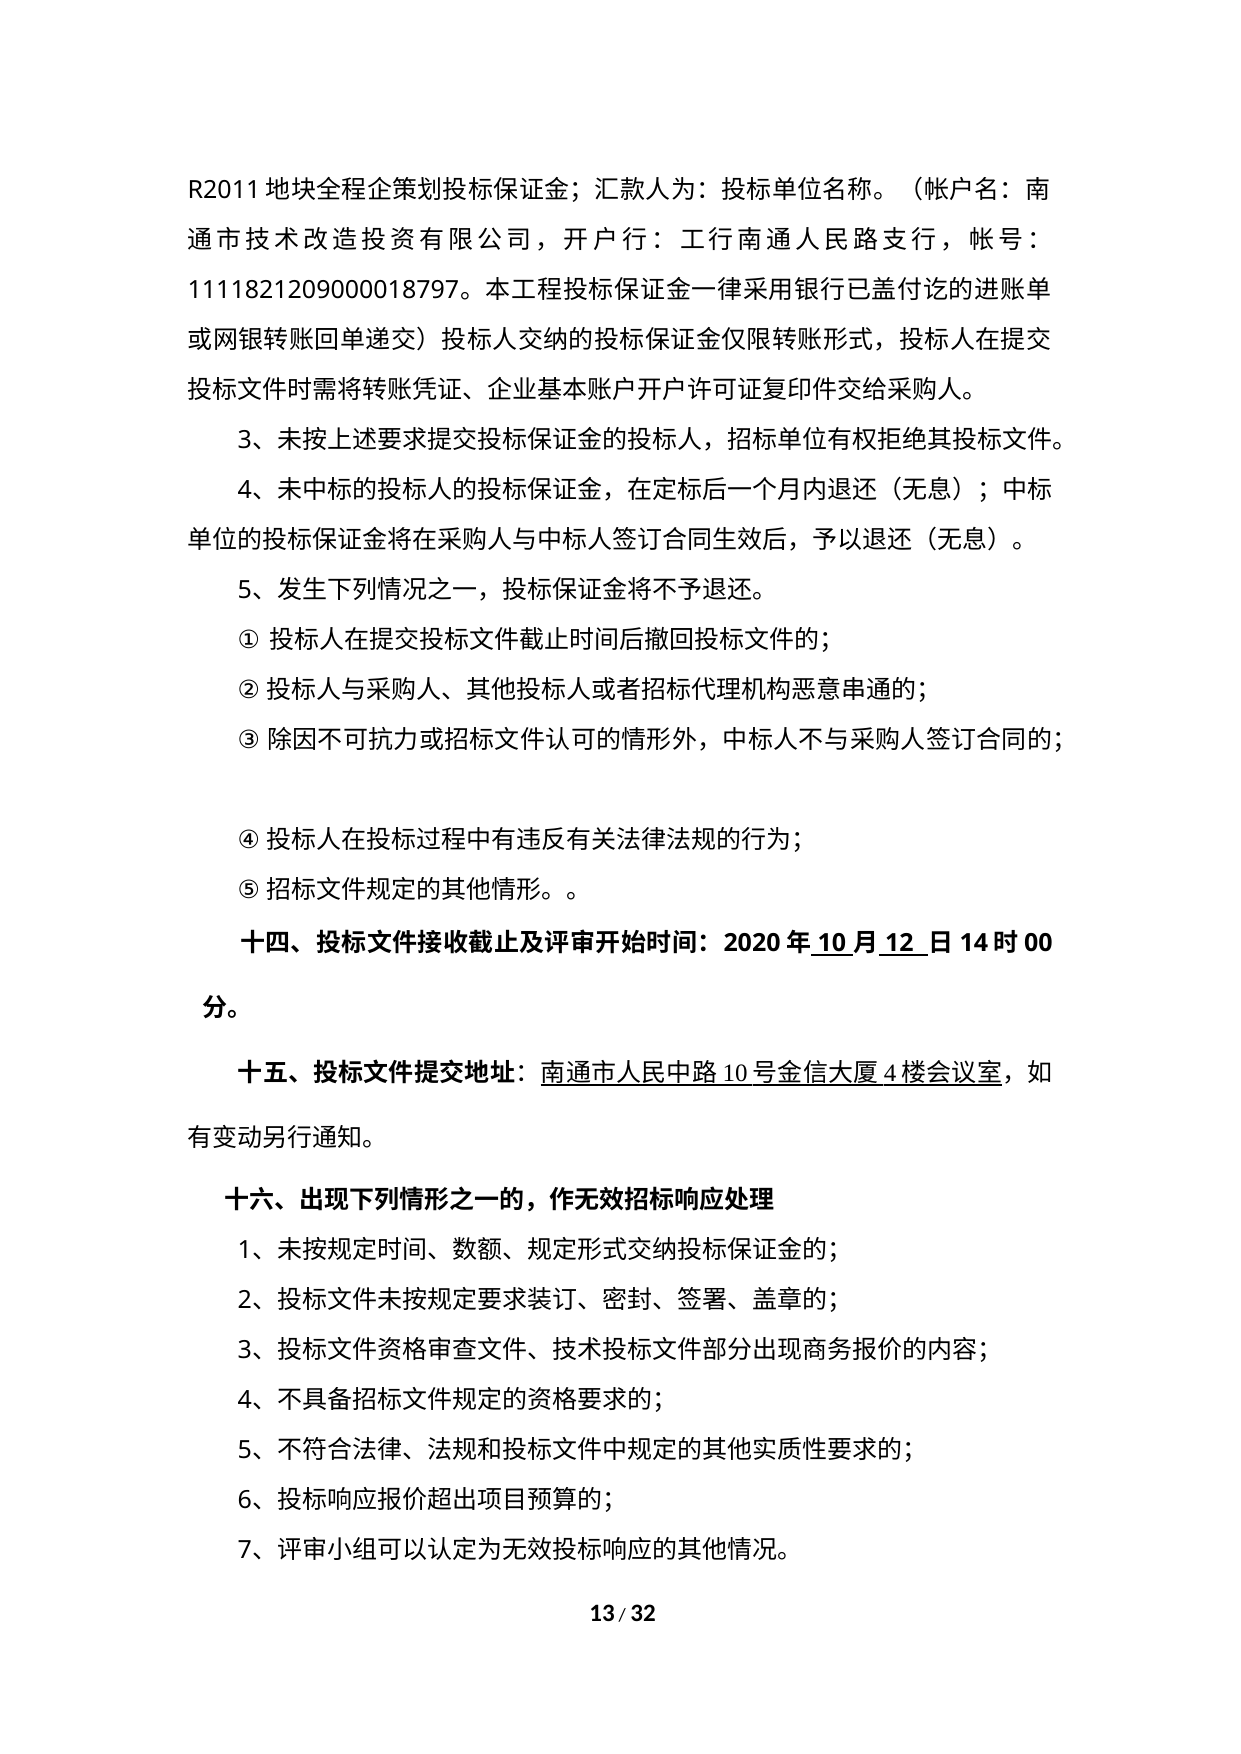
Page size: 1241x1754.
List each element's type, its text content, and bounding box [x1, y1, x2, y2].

text 5、不符合法律、法规和投标文件中规定的其他实质性要求的； [187, 1418, 1053, 1468]
text 3、投标文件资格审查文件、技术投标文件部分出现商务报价的内容； [187, 1318, 1053, 1368]
text ① 投标人在提交投标文件截止时间后撤回投标文件的； [187, 608, 1053, 658]
text 十六、出现下列情形之一的，作无效招标响应处理 [187, 1168, 1053, 1218]
text ⑤ 招标文件规定的其他情形。。 [187, 858, 1053, 908]
text 7、评审小组可以认定为无效投标响应的其他情况。 [187, 1518, 1053, 1568]
text 十四、投标文件接收截止及评审开始时间：2020年 10 月 12 日 14时00分。 [202, 908, 1053, 1038]
text 1、未按规定时间、数额、规定形式交纳投标保证金的； [187, 1218, 1053, 1268]
text 4、不具备招标文件规定的资格要求的； [187, 1368, 1053, 1418]
text ② 投标人与采购人、其他投标人或者招标代理机构恶意串通的； [187, 658, 1053, 708]
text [187, 158, 1053, 408]
text 4、未中标的投标人的投标保证金，在定标后一个月内退还（无息）；中标单位的投标保证金将在采购人与中标人签订合同生效后，予以退还（无息）。 [187, 458, 1053, 558]
text 6、投标响应报价超出项目预算的； [187, 1468, 1053, 1518]
text 5、发生下列情况之一，投标保证金将不予退还。 [187, 558, 1053, 608]
text ④ 投标人在投标过程中有违反有关法律法规的行为； [187, 808, 1053, 858]
text 3、未按上述要求提交投标保证金的投标人，招标单位有权拒绝其投标文件。 [187, 408, 1053, 458]
text ③ 除因不可抗力或招标文件认可的情形外，中标人不与采购人签订合同的； [187, 708, 1053, 808]
text 2、投标文件未按规定要求装订、密封、签署、盖章的； [187, 1268, 1053, 1318]
text 十五、投标文件提交地址：南通市人民中路10号金信大厦4楼会议室，如有变动另行通知。 [187, 1038, 1053, 1168]
